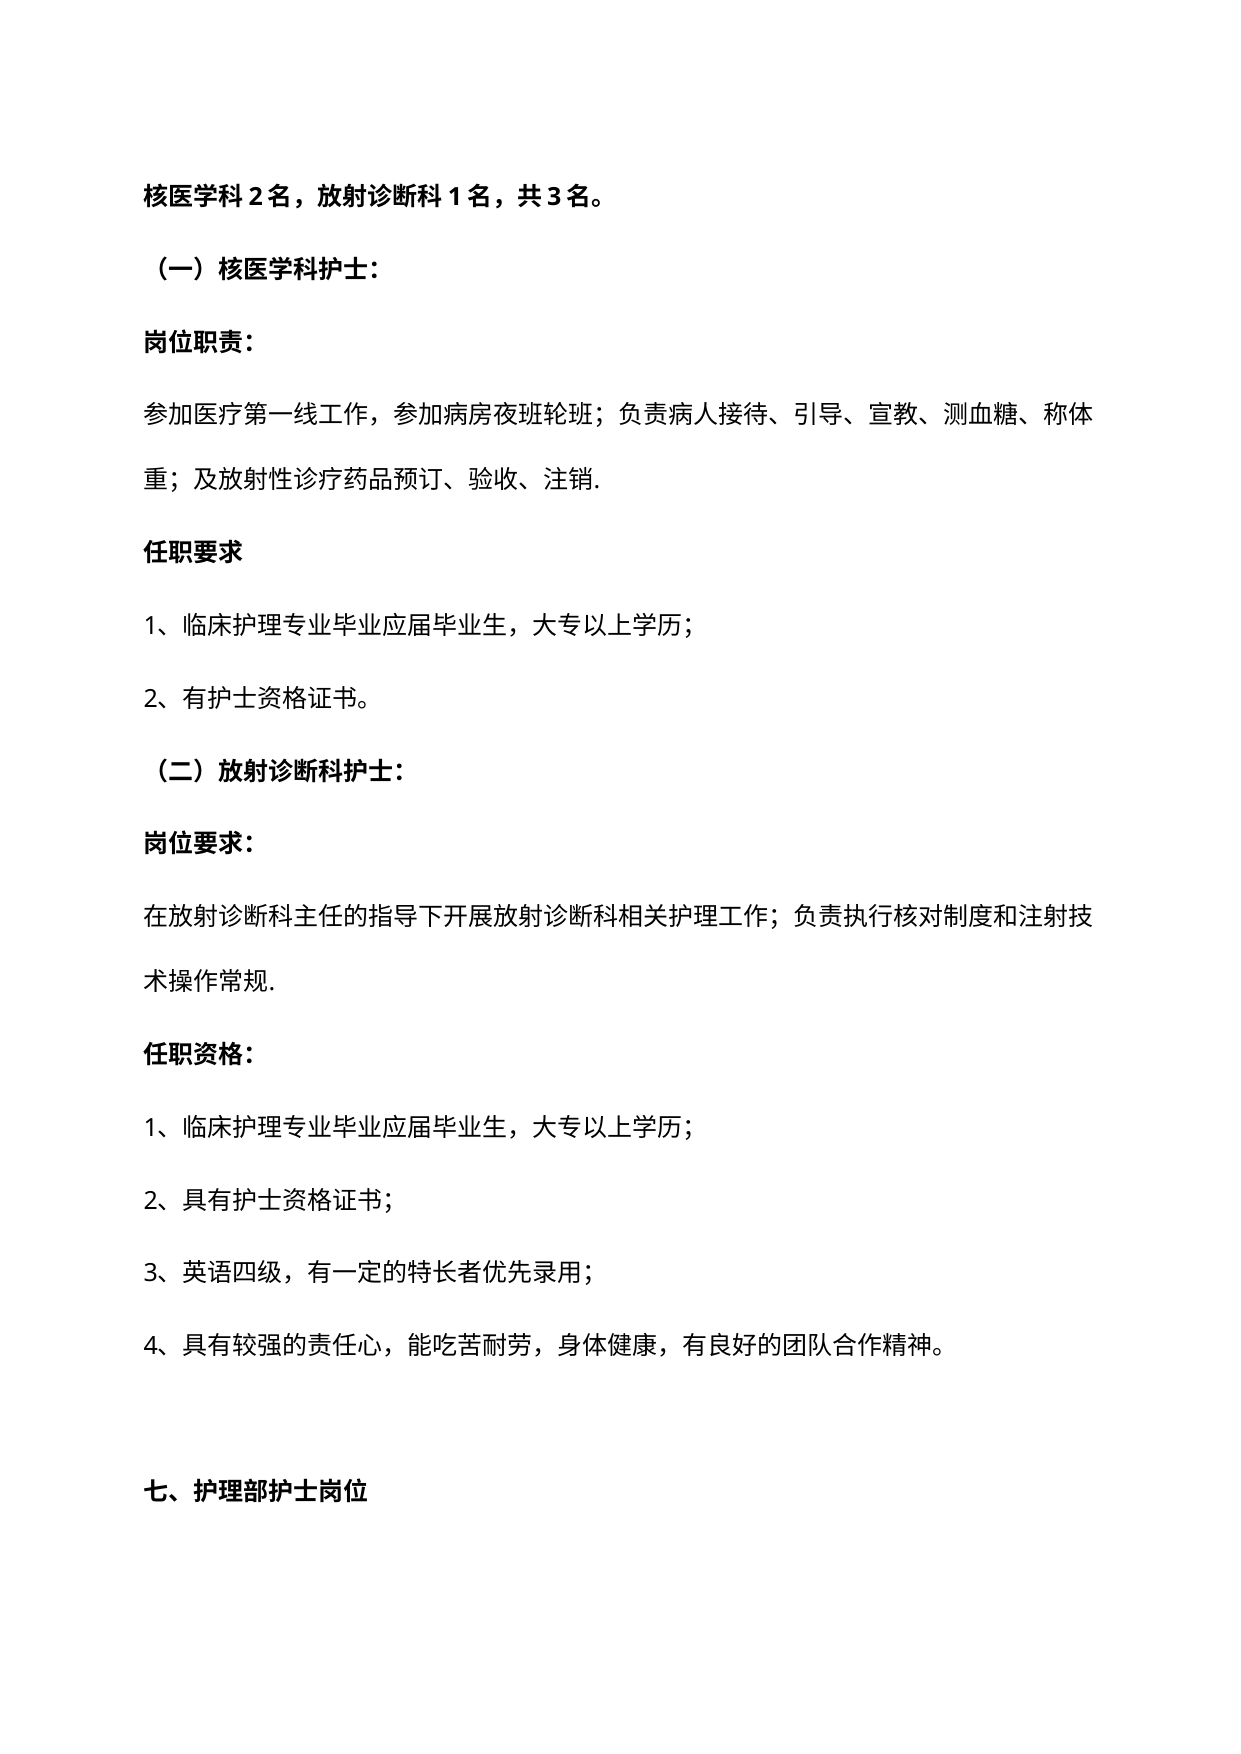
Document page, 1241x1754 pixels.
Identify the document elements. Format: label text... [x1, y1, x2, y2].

text （一）核医学科护士： [143, 235, 1118, 300]
text 2、有护士资格证书。 [143, 664, 1118, 729]
text 岗位职责： [143, 308, 1118, 373]
text 任职资格： [143, 1020, 1118, 1085]
text 七、护理部护士岗位 [143, 1457, 1118, 1522]
text 1、临床护理专业毕业应届毕业生，大专以上学历； [143, 591, 1118, 656]
text 2、具有护士资格证书； [143, 1166, 1118, 1231]
text 岗位要求： [143, 809, 1118, 874]
text 参加医疗第一线工作，参加病房夜班轮班；负责病人接待、引导、宣教、测血糖、称体重；及放射性诊疗药品预订、验收、注销. [143, 380, 1118, 510]
text 核医学科2名，放射诊断科1名，共3名。 [143, 162, 1118, 227]
text 1、临床护理专业毕业应届毕业生，大专以上学历； [143, 1093, 1118, 1158]
text （二）放射诊断科护士： [143, 737, 1118, 802]
text 3、英语四级，有一定的特长者优先录用； [143, 1238, 1118, 1303]
text 任职要求 [143, 518, 1118, 583]
text 在放射诊断科主任的指导下开展放射诊断科相关护理工作；负责执行核对制度和注射技术操作常规. [143, 882, 1118, 1012]
text 4、具有较强的责任心，能吃苦耐劳，身体健康，有良好的团队合作精神。 [143, 1311, 1118, 1376]
